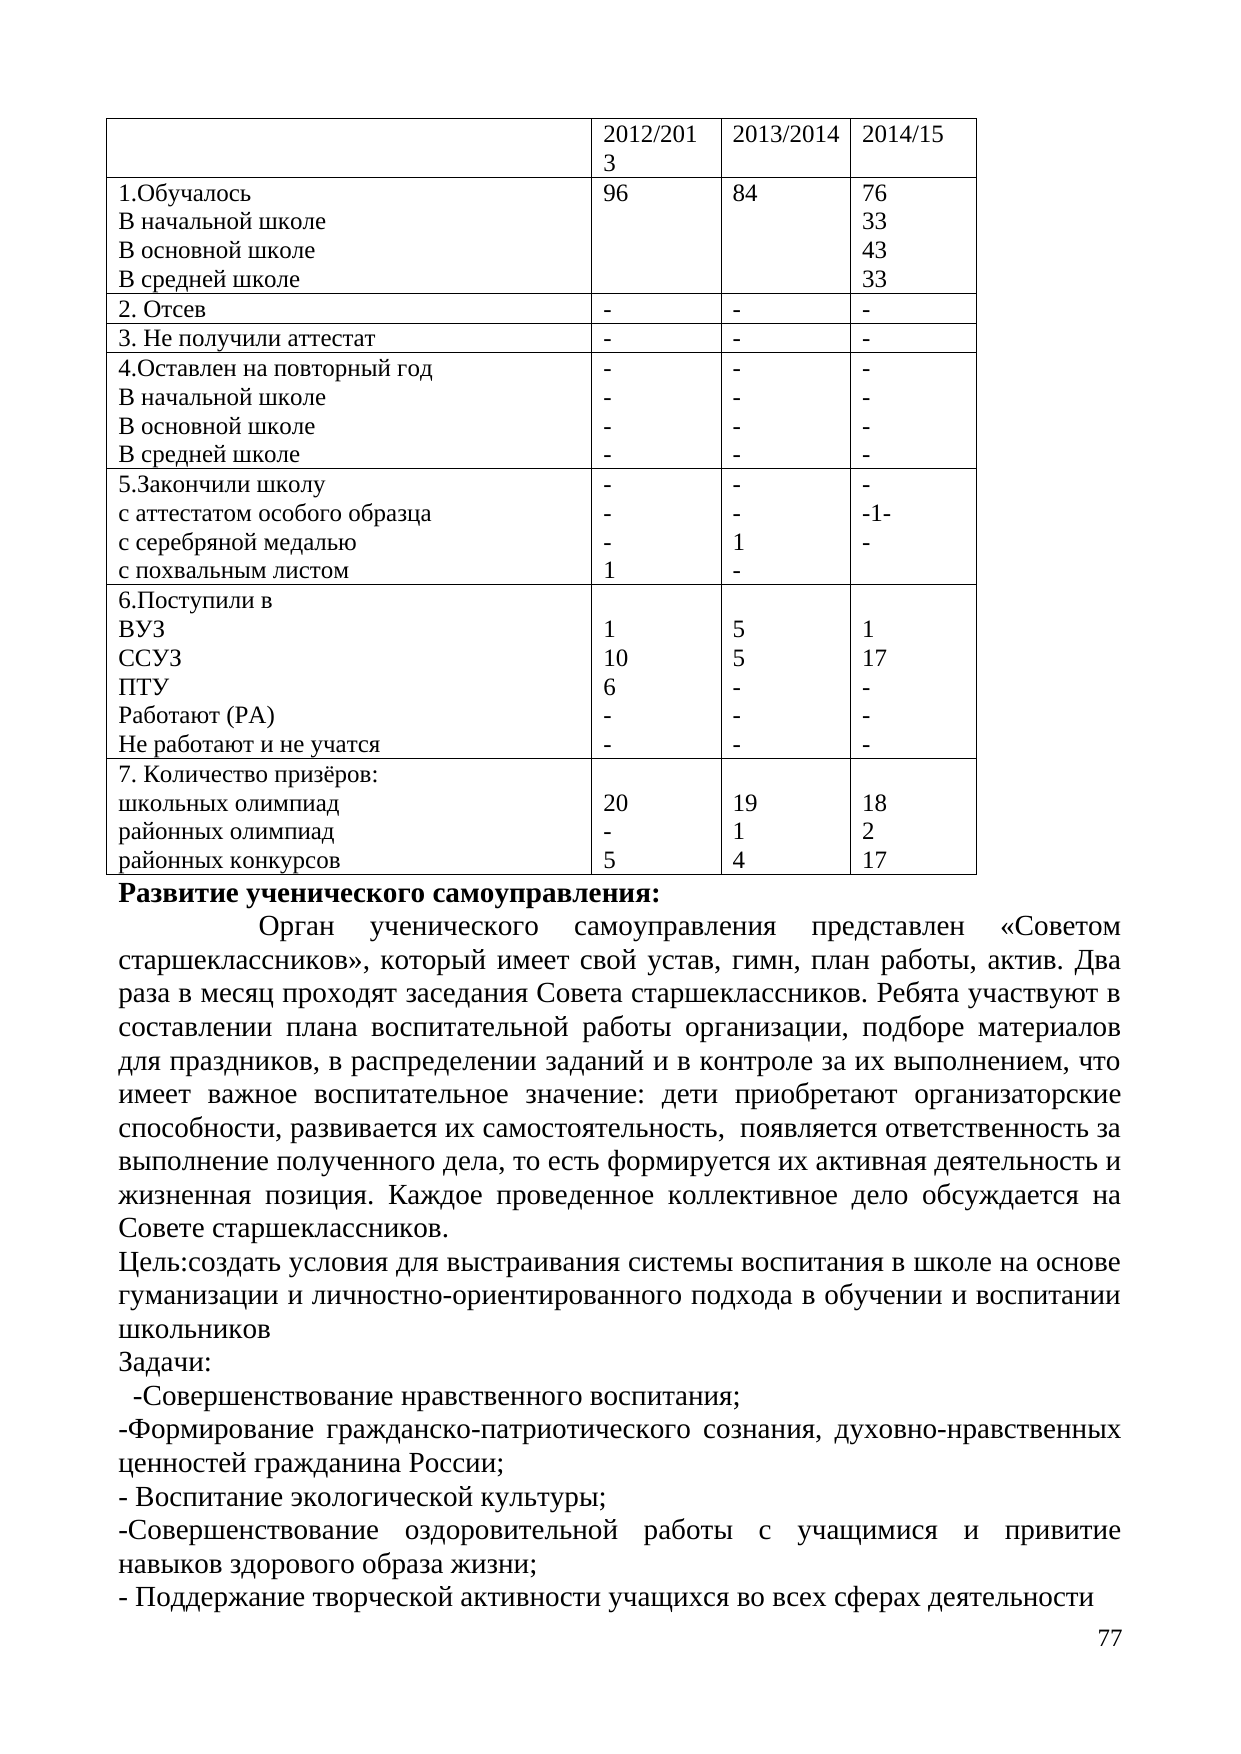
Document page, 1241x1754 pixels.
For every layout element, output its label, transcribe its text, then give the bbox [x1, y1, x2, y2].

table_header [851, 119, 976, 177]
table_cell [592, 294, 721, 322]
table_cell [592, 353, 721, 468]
text - Воспитание экологической культуры; [118, 1479, 1122, 1512]
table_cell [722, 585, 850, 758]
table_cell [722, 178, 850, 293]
text Развитие ученического самоуправления: [118, 875, 1122, 908]
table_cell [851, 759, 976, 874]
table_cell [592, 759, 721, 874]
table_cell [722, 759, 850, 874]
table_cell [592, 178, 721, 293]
text Цель:создать условия для выстраивания системы воспитания в школе на основе гуманизации и личностно-ориентированного подхода в обучении и воспитании школьников [118, 1244, 1122, 1344]
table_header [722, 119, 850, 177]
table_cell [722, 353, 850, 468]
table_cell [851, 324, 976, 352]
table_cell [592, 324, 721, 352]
text -Формирование гражданско-патриотического сознания, духовно-нравственных ценностей гражданина России; [118, 1412, 1122, 1479]
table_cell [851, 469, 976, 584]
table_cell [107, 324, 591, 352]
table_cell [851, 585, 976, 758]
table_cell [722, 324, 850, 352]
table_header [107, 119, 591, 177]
text Задачи: [118, 1344, 1122, 1378]
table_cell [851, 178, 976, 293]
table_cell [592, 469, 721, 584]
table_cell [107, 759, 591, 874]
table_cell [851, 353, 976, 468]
text -Совершенствование нравственного воспитания; [118, 1378, 1122, 1412]
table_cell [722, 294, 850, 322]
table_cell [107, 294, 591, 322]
text -Совершенствование оздоровительной работы с учащимися и привитие навыков здорового образа жизни; [118, 1512, 1122, 1579]
text - Поддержание творческой активности учащихся во всех сферах деятельности [118, 1579, 1122, 1613]
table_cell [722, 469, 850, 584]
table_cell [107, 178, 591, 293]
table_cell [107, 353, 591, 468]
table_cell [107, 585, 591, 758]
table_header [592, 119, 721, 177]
text Орган ученического самоуправления представлен «Советом старшеклассников», который имеет свой устав, гимн, план работы, актив. Два раза в месяц проходят заседания Совета старшеклассников. Ребята участвуют в составлении плана воспитательной работы организации, подборе материалов для праздников, в распределении заданий и в контроле за их выполнением, что имеет важное воспитательное значение: дети приобретают организаторские способности, развивается их самостоятельность, появляется ответственность за выполнение полученного дела, то есть формируется их активная деятельность и жизненная позиция. Каждое проведенное коллективное дело обсуждается на Совете старшеклассников. [118, 908, 1122, 1244]
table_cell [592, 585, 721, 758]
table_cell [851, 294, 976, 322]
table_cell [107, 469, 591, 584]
